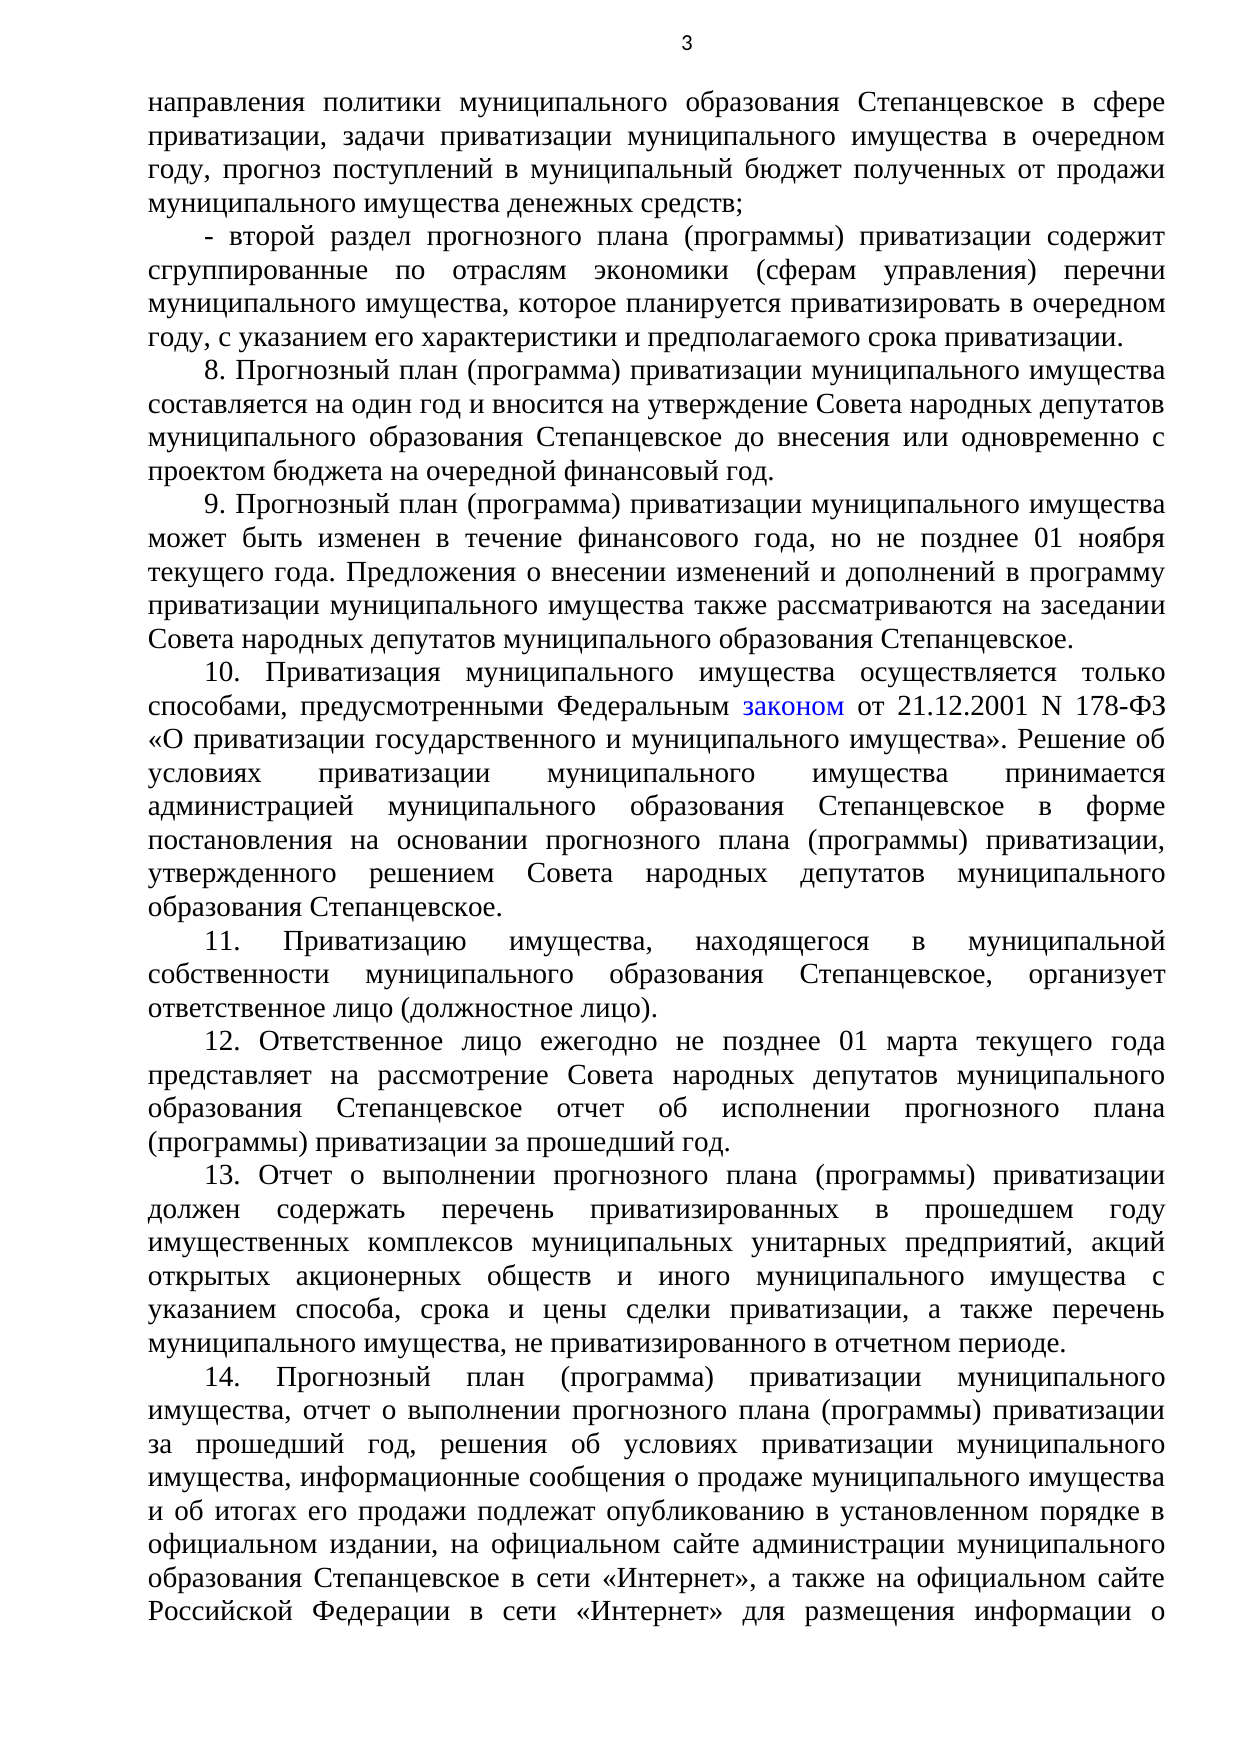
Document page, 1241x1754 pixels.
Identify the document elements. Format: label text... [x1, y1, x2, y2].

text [148, 84, 1166, 218]
text 9. Прогнозный план (программа) приватизации муниципального имущества может быть изменен в течение финансового года, но не позднее 01 ноября текущего года. Предложения о внесении изменений и дополнений в программу приватизации муниципального имущества также рассматриваются на заседании Совета народных депутатов муниципального образования Степанцевское. [148, 487, 1166, 654]
text 8. Прогнозный план (программа) приватизации муниципального имущества составляется на один год и вносится на утверждение Совета народных депутатов муниципального образования Степанцевское до внесения или одновременно с проектом бюджета на очередной финансовый год. [148, 352, 1166, 487]
text - второй раздел прогнозного плана (программы) приватизации содержит сгруппированные по отраслям экономики (сферам управления) перечни муниципального имущества, которое планируется приватизировать в очередном году, с указанием его характеристики и предполагаемого срока приватизации. [148, 218, 1166, 352]
text 10. Приватизация муниципального имущества осуществляется только способами, предусмотренными Федеральным законом от 21.12.2001 N 178-ФЗ «О приватизации государственного и муниципального имущества». Решение об условиях приватизации муниципального имущества принимается администрацией муниципального образования Степанцевское в форме постановления на основании прогнозного плана (программы) приватизации, утвержденного решением Совета народных депутатов муниципального образования Степанцевское. [148, 654, 1166, 923]
text 13. Отчет о выполнении прогнозного плана (программы) приватизации должен содержать перечень приватизированных в прошедшем году имущественных комплексов муниципальных унитарных предприятий, акций открытых акционерных обществ и иного муниципального имущества с указанием способа, срока и цены сделки приватизации, а также перечень муниципального имущества, не приватизированного в отчетном периоде. [148, 1157, 1166, 1359]
text 11. Приватизацию имущества, находящегося в муниципальной собственности муниципального образования Степанцевское, организует ответственное лицо (должностное лицо). [148, 923, 1166, 1023]
text 12. Ответственное лицо ежегодно не позднее 01 марта текущего года представляет на рассмотрение Совета народных депутатов муниципального образования Степанцевское отчет об исполнении прогнозного плана (программы) приватизации за прошедший год. [148, 1023, 1166, 1157]
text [148, 1359, 1166, 1627]
